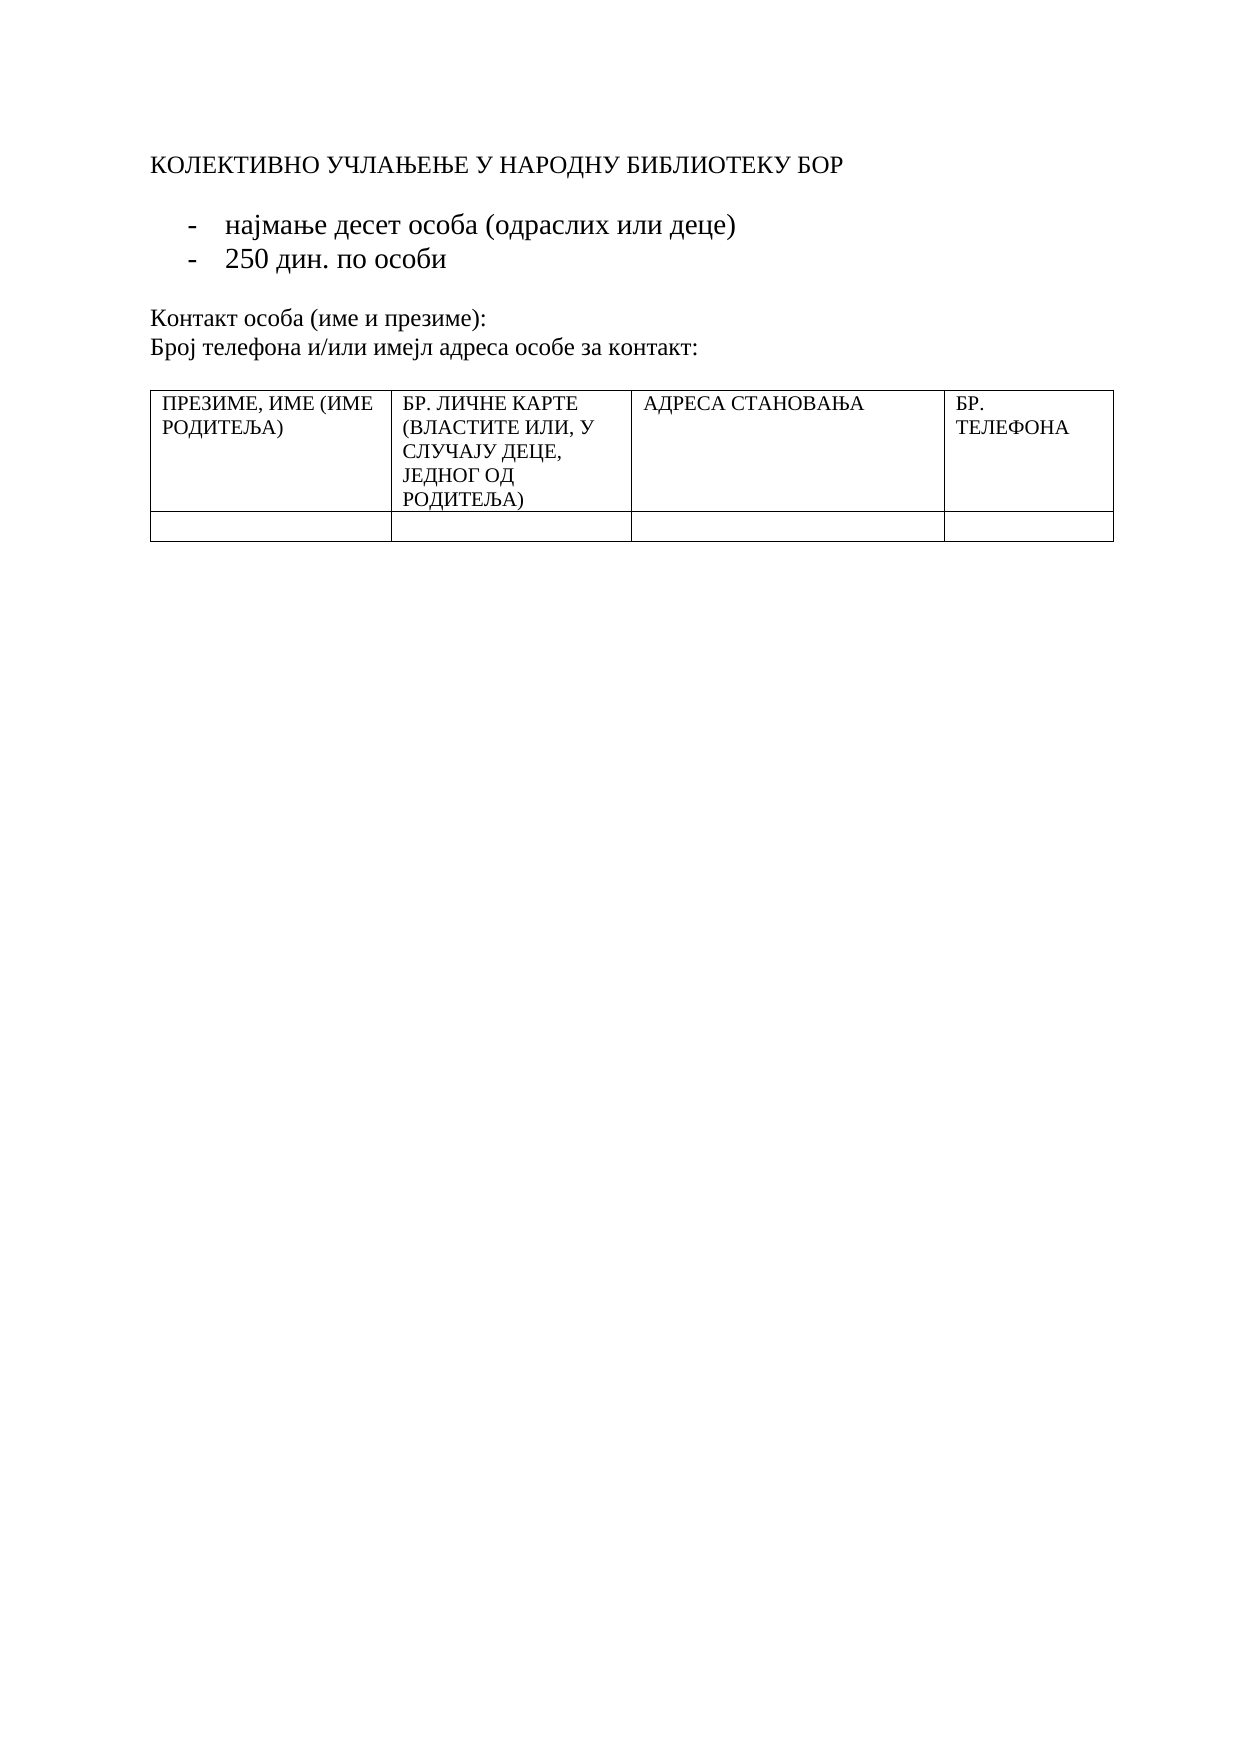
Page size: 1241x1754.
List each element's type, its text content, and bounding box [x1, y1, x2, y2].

table_header ПРЕЗИМЕ, ИМЕ (ИМЕ РОДИТЕЉА) [151, 391, 391, 511]
table_header АДРЕСА СТАНОВАЊА [632, 391, 944, 511]
table_cell [945, 512, 1113, 541]
text Контакт особа (име и презиме): [150, 303, 1090, 332]
list најмање десет особа (одраслих или деце) [187, 207, 1090, 241]
text Број телефона и/или имејл адреса особе за контакт: [150, 332, 1090, 361]
list 250 дин. по особи [187, 241, 1090, 274]
table_cell [151, 512, 391, 541]
text КОЛЕКТИВНО УЧЛАЊЕЊЕ У НАРОДНУ БИБЛИОТЕКУ БОР [150, 150, 1090, 179]
table_cell [392, 512, 631, 541]
table_header БР. ТЕЛЕФОНА [945, 391, 1113, 511]
table_header БР. ЛИЧНЕ КАРТЕ (ВЛАСТИТЕ ИЛИ, У СЛУЧАЈУ ДЕЦЕ, ЈЕДНОГ ОД РОДИТЕЉА) [392, 391, 631, 511]
table_cell [632, 512, 944, 541]
